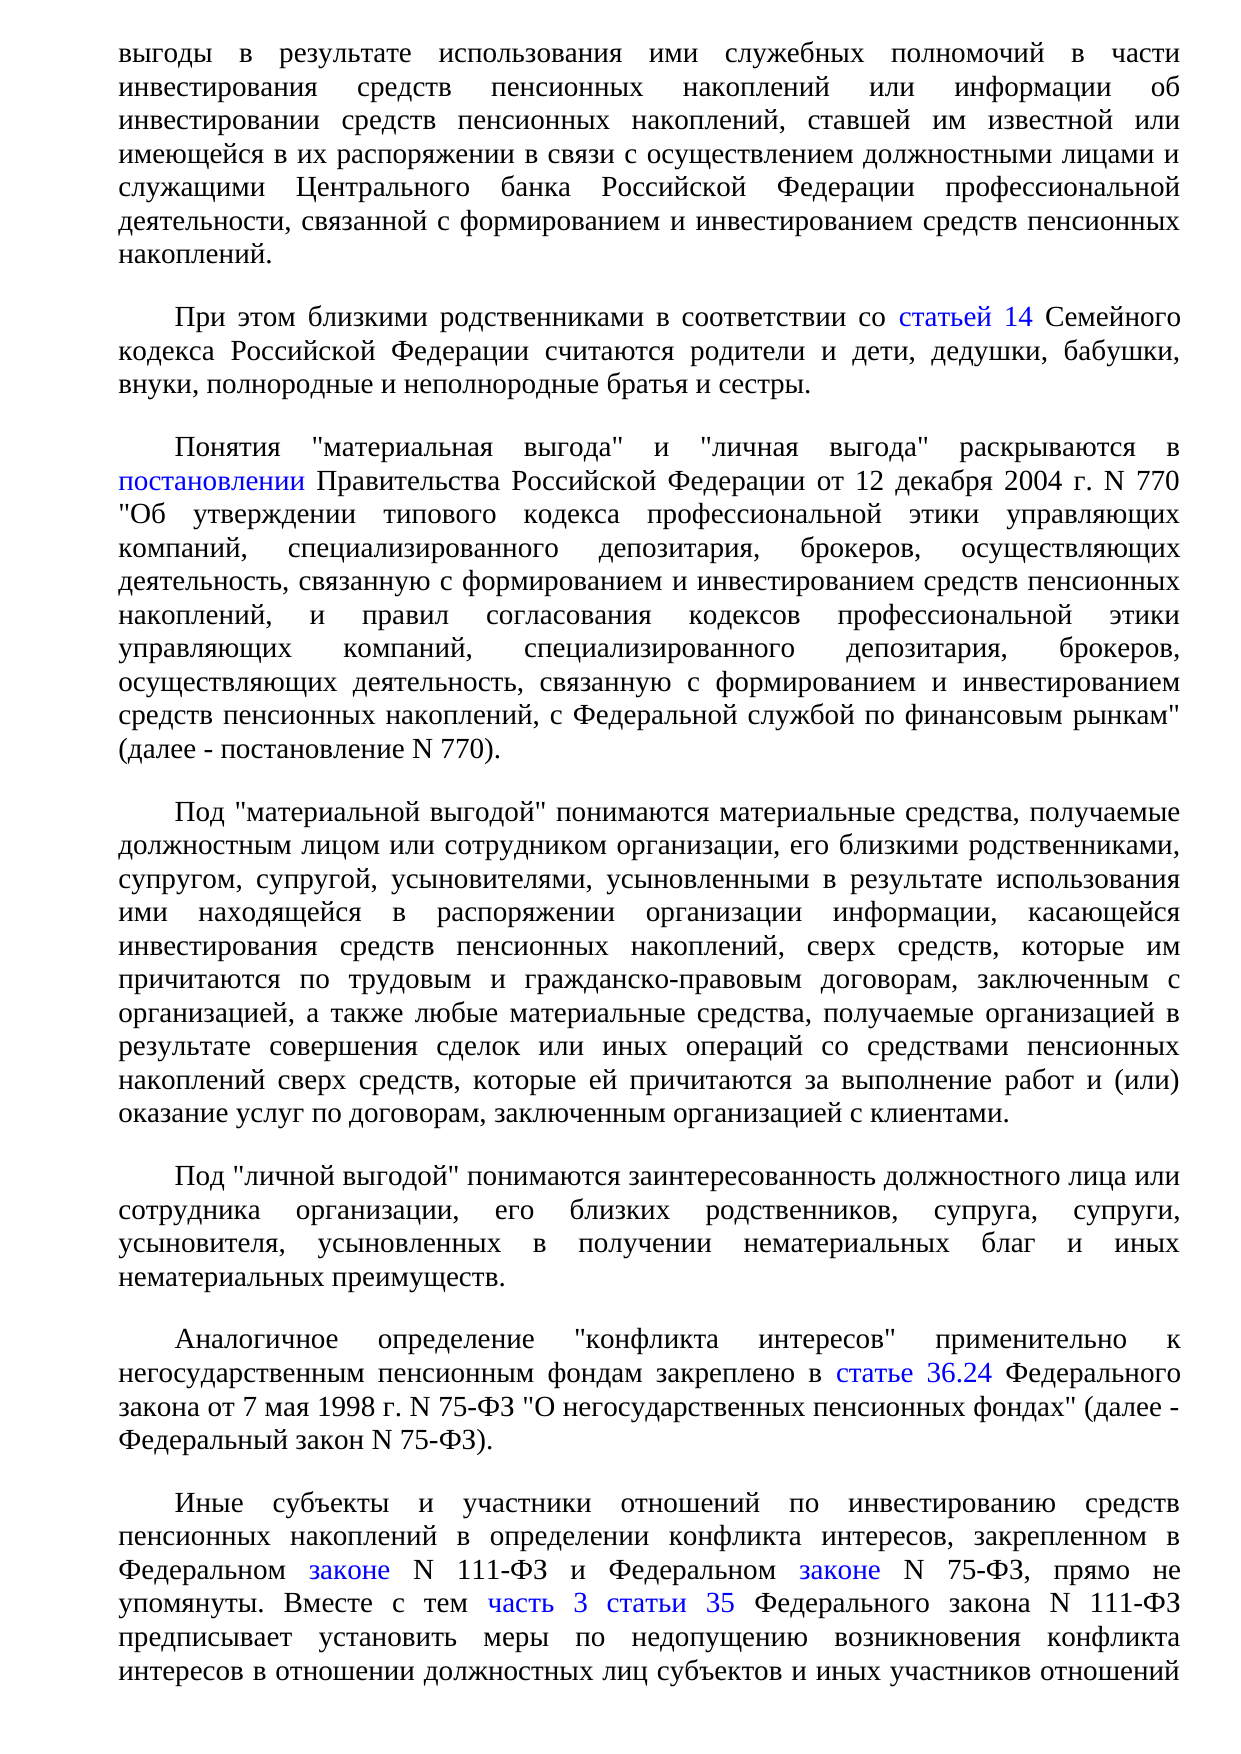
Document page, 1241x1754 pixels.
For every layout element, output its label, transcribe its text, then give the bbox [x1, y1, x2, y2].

text Аналогичное определение "конфликта интересов" применительно к негосударственным пенсионным фондам закреплено в статье 36.24 Федерального закона от 7 мая 1998 г. N 75-ФЗ "О негосударственных пенсионных фондах" (далее - Федеральный закон N 75-ФЗ). [118, 1322, 1181, 1456]
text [118, 35, 1181, 270]
text Под "личной выгодой" понимаются заинтересованность должностного лица или сотрудника организации, его близких родственников, супруга, супруги, усыновителя, усыновленных в получении нематериальных благ и иных нематериальных преимуществ. [118, 1158, 1181, 1292]
text При этом близкими родственниками в соответствии со статьей 14 Семейного кодекса Российской Федерации считаются родители и дети, дедушки, бабушки, внуки, полнородные и неполнородные братья и сестры. [118, 299, 1181, 400]
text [118, 1485, 1181, 1686]
text Под "материальной выгодой" понимаются материальные средства, получаемые должностным лицом или сотрудником организации, его близкими родственниками, супругом, супругой, усыновителями, усыновленными в результате использования ими находящейся в распоряжении организации информации, касающейся инвестирования средств пенсионных накоплений, сверх средств, которые им причитаются по трудовым и гражданско-правовым договорам, заключенным с организацией, а также любые материальные средства, получаемые организацией в результате совершения сделок или иных операций со средствами пенсионных накоплений сверх средств, которые ей причитаются за выполнение работ и (или) оказание услуг по договорам, заключенным организацией с клиентами. [118, 794, 1181, 1129]
text Понятия "материальная выгода" и "личная выгода" раскрываются в постановлении Правительства Российской Федерации от 12 декабря 2004 г. N 770 "Об утверждении типового кодекса профессиональной этики управляющих компаний, специализированного депозитария, брокеров, осуществляющих деятельность, связанную с формированием и инвестированием средств пенсионных накоплений, и правил согласования кодексов профессиональной этики управляющих компаний, специализированного депозитария, брокеров, осуществляющих деятельность, связанную с формированием и инвестированием средств пенсионных накоплений, с Федеральной службой по финансовым рынкам" (далее - постановление N 770). [118, 429, 1181, 764]
